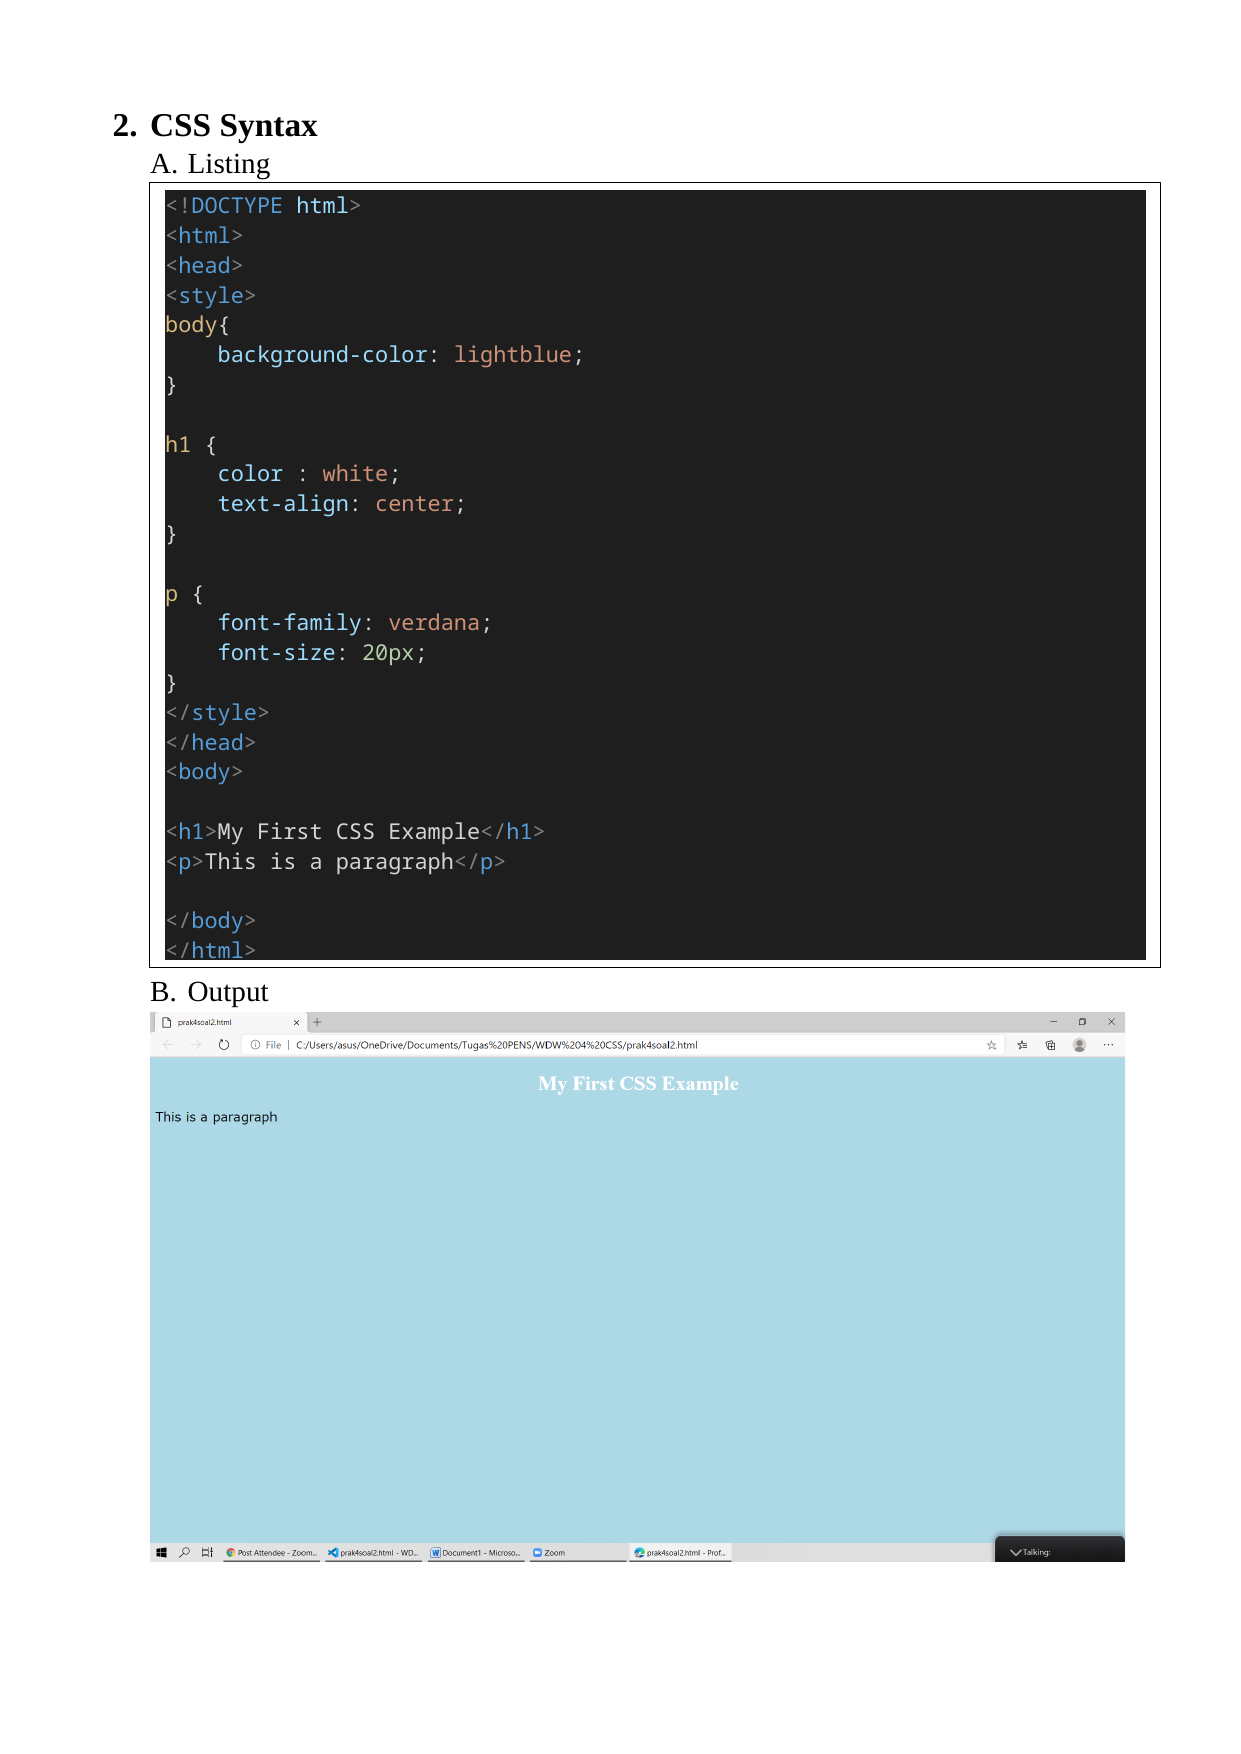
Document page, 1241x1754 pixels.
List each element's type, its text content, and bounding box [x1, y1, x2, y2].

list Output [150, 974, 1165, 1008]
list Listing [150, 147, 1165, 180]
list CSS Syntax [112, 105, 1165, 143]
picture [150, 1012, 1125, 1562]
